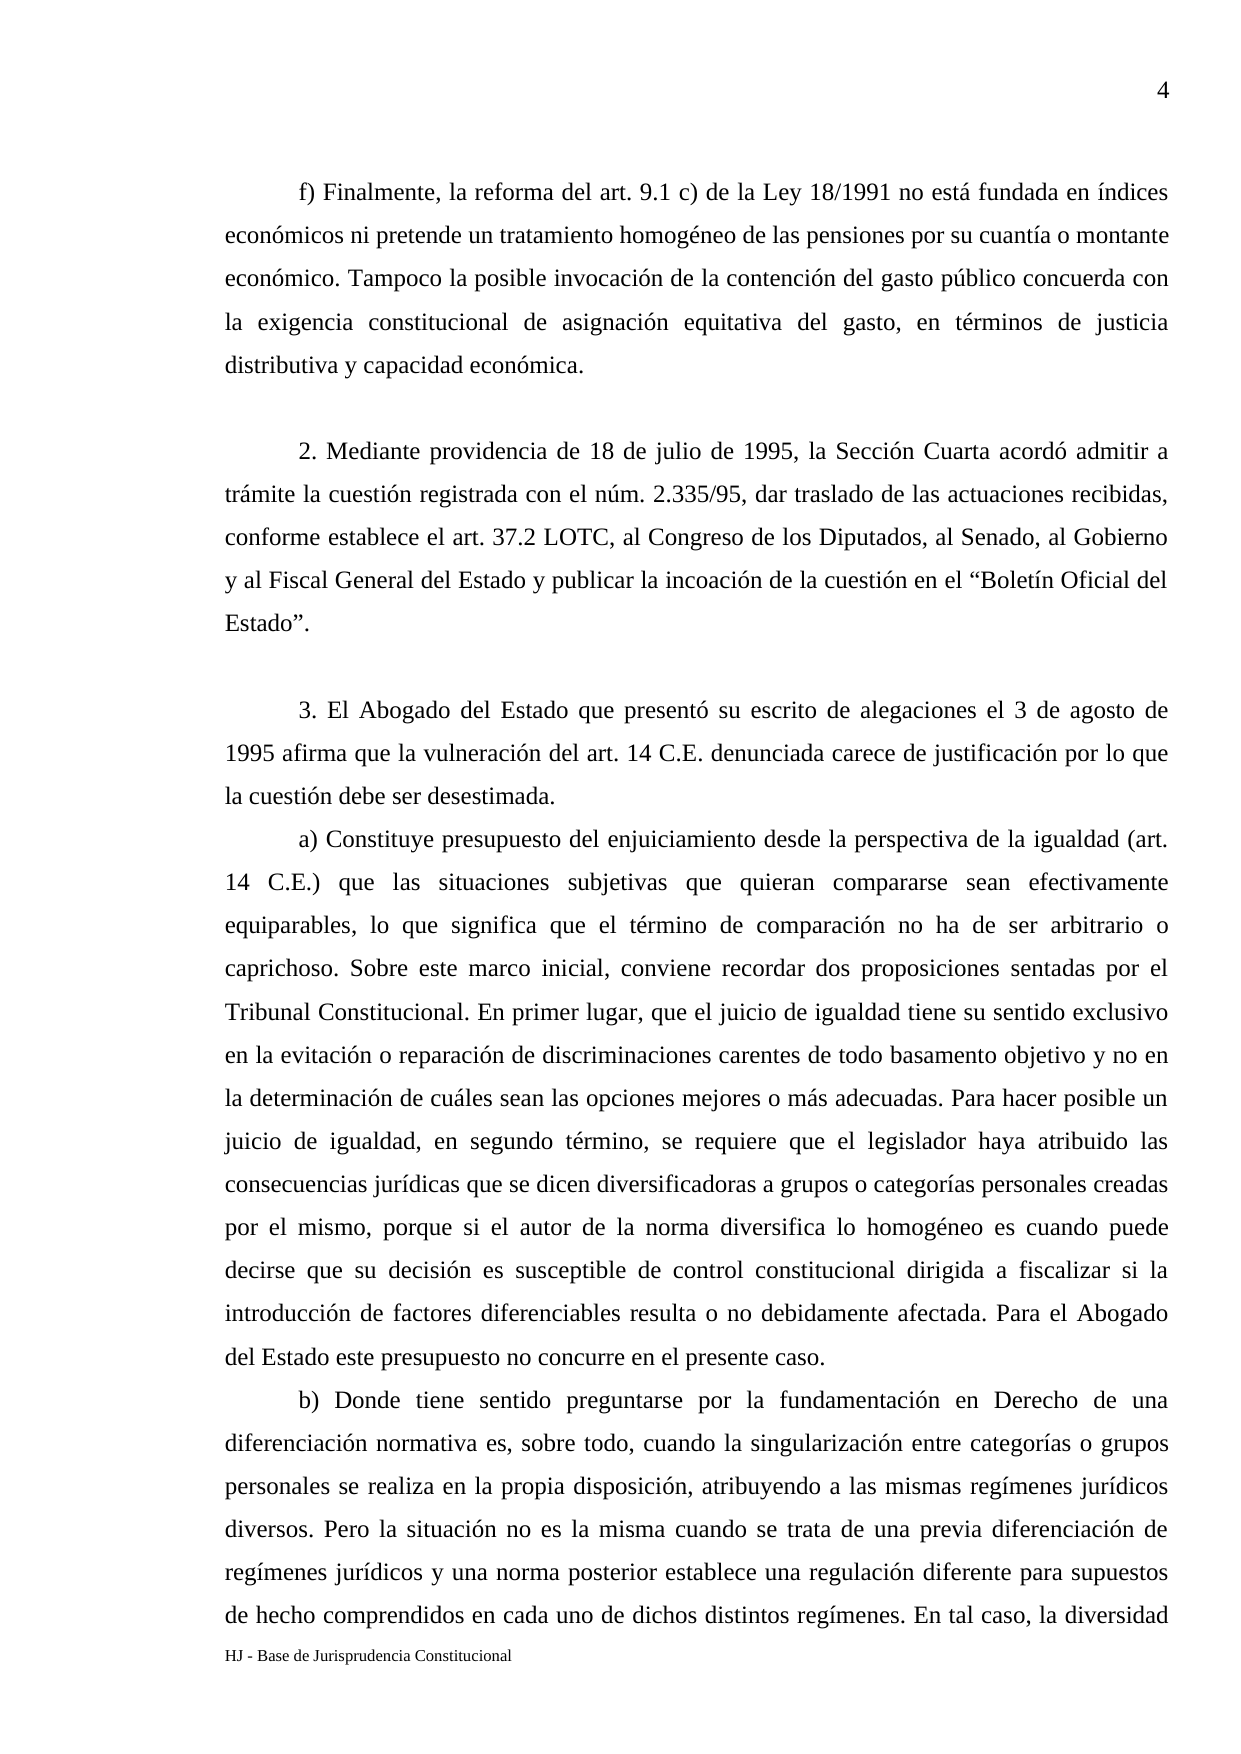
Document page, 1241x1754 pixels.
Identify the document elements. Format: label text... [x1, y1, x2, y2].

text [224, 1385, 1169, 1629]
text 2. Mediante providencia de 18 de julio de 1995, la Sección Cuarta acordó admitir a trámite la cuestión registrada con el núm. 2.335/95, dar traslado de las actuaciones recibidas, conforme establece el art. 37.2 LOTC, al Congreso de los Diputados, al Senado, al Gobierno y al Fiscal General del Estado y publicar la incoación de la cuestión en el “Boletín Oficial del Estado”. [224, 436, 1169, 637]
text a) Constituye presupuesto del enjuiciamiento desde la perspectiva de la igualdad (art. 14 C.E.) que las situaciones subjetivas que quieran compararse sean efectivamente equiparables, lo que significa que el término de comparación no ha de ser arbitrario o caprichoso. Sobre este marco inicial, conviene recordar dos proposiciones sentadas por el Tribunal Constitucional. En primer lugar, que el juicio de igualdad tiene su sentido exclusivo en la evitación o reparación de discriminaciones carentes de todo basamento objetivo y no en la determinación de cuáles sean las opciones mejores o más adecuadas. Para hacer posible un juicio de igualdad, en segundo término, se requiere que el legislador haya atribuido las consecuencias jurídicas que se dicen diversificadoras a grupos o categorías personales creadas por el mismo, porque si el autor de la norma diversifica lo homogéneo es cuando puede decirse que su decisión es susceptible de control constitucional dirigida a fiscalizar si la introducción de factores diferenciables resulta o no debidamente afectada. Para el Abogado del Estado este presupuesto no concurre en el presente caso. [224, 824, 1169, 1370]
text f) Finalmente, la reforma del art. 9.1 c) de la Ley 18/1991 no está fundada en índices económicos ni pretende un tratamiento homogéneo de las pensiones por su cuantía o montante económico. Tampoco la posible invocación de la contención del gasto público concuerda con la exigencia constitucional de asignación equitativa del gasto, en términos de justicia distributiva y capacidad económica. [224, 177, 1169, 378]
text 3. El Abogado del Estado que presentó su escrito de alegaciones el 3 de agosto de 1995 afirma que la vulneración del art. 14 C.E. denunciada carece de justificación por lo que la cuestión debe ser desestimada. [224, 695, 1169, 810]
